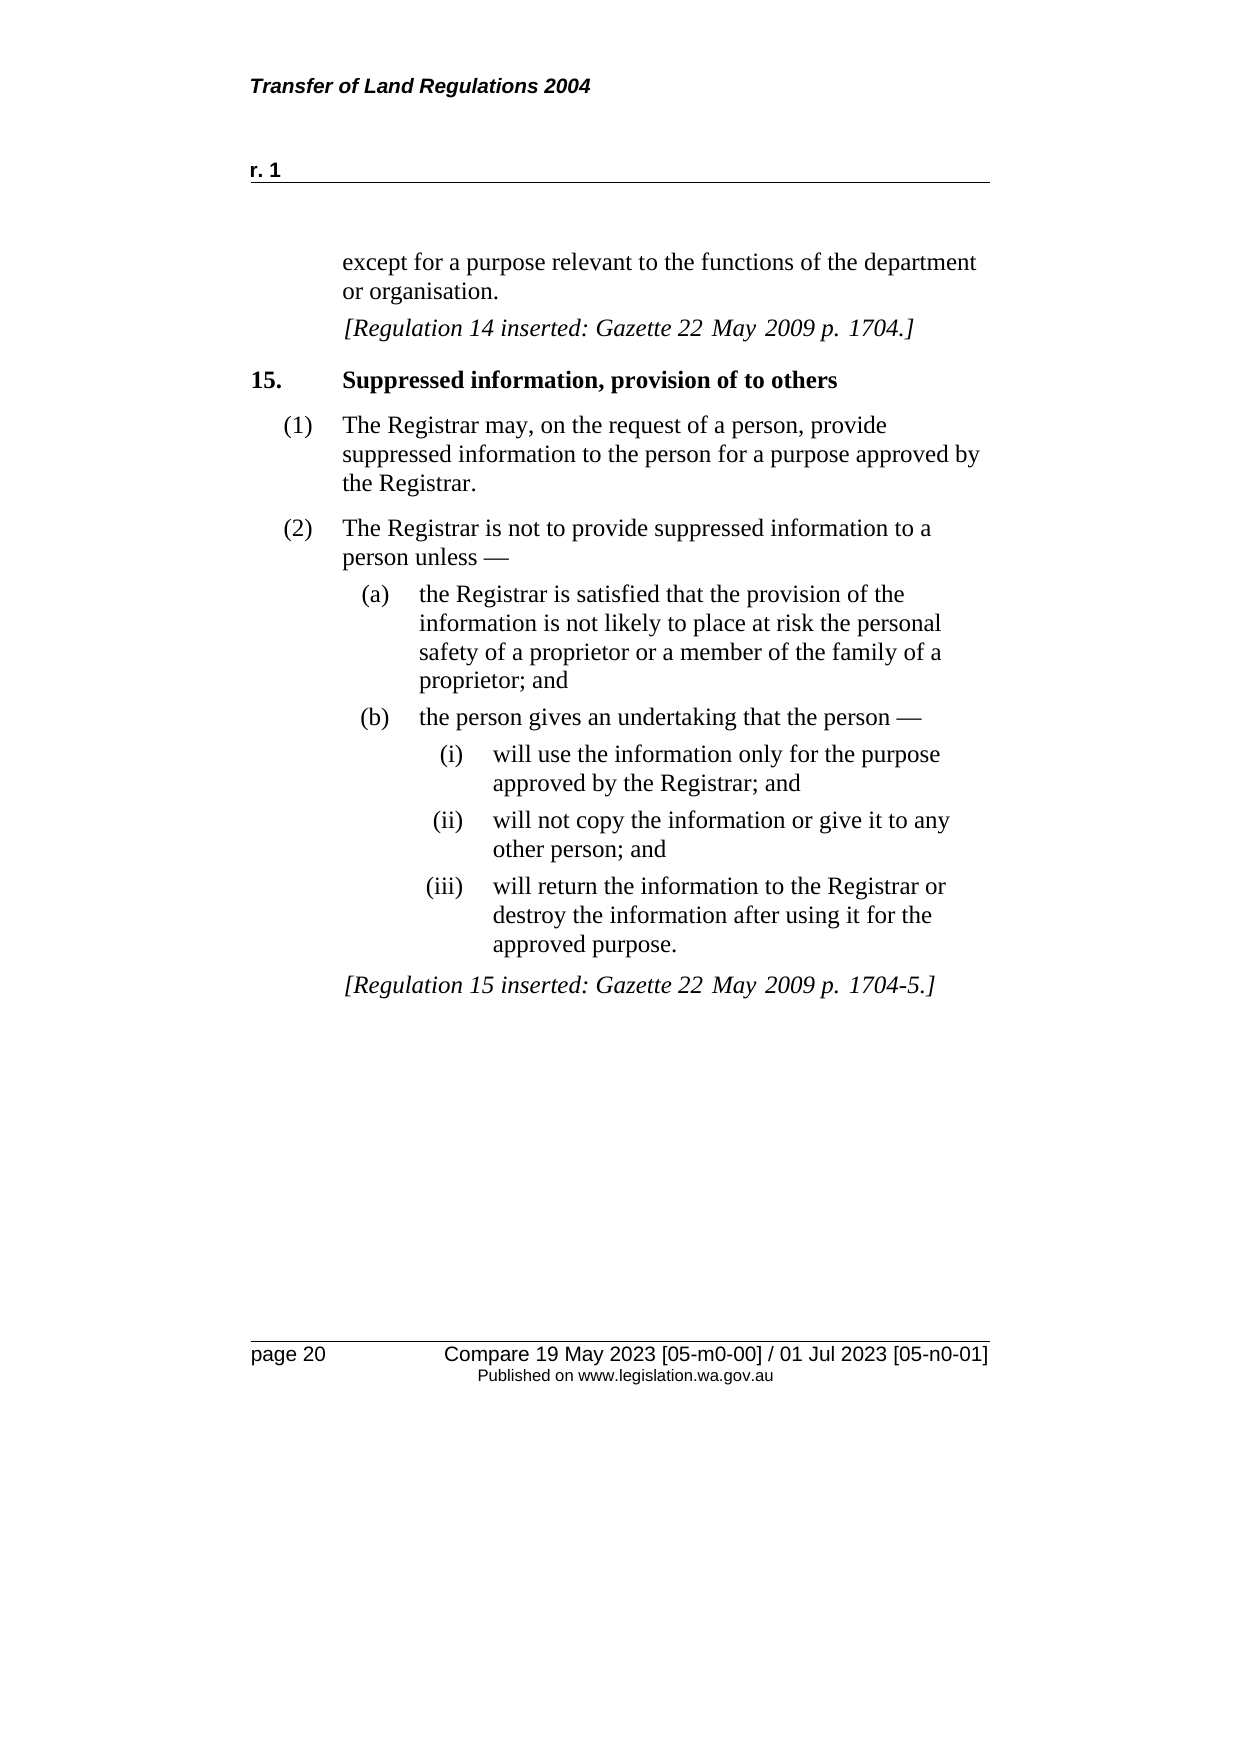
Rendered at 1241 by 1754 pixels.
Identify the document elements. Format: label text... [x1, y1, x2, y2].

text (iii) will return the information to the Registrar or destroy the information after using it for the approved purpose. [251, 871, 990, 957]
text (b) the person gives an undertaking that the person — [251, 702, 990, 731]
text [251, 247, 990, 305]
text [Regulation 14 inserted: Gazette 22 May 2009 p. 1704.] [251, 313, 990, 342]
text (ii) will not copy the information or give it to any other person; and [251, 805, 990, 863]
subtitle 15. Suppressed information, provision of to others [251, 365, 990, 394]
text (a) the Registrar is satisfied that the provision of the information is not likely to place at risk the personal safety of a proprietor or a member of the family of a proprietor; and [251, 579, 990, 694]
text [Regulation 15 inserted: Gazette 22 May 2009 p. 1704-5.] [251, 970, 990, 999]
text (i) will use the information only for the purpose approved by the Registrar; and [251, 739, 990, 797]
text (1) The Registrar may, on the request of a person, provide suppressed information to the person for a purpose approved by the Registrar. [251, 410, 990, 497]
text (2) The Registrar is not to provide suppressed information to a person unless — [251, 513, 990, 571]
